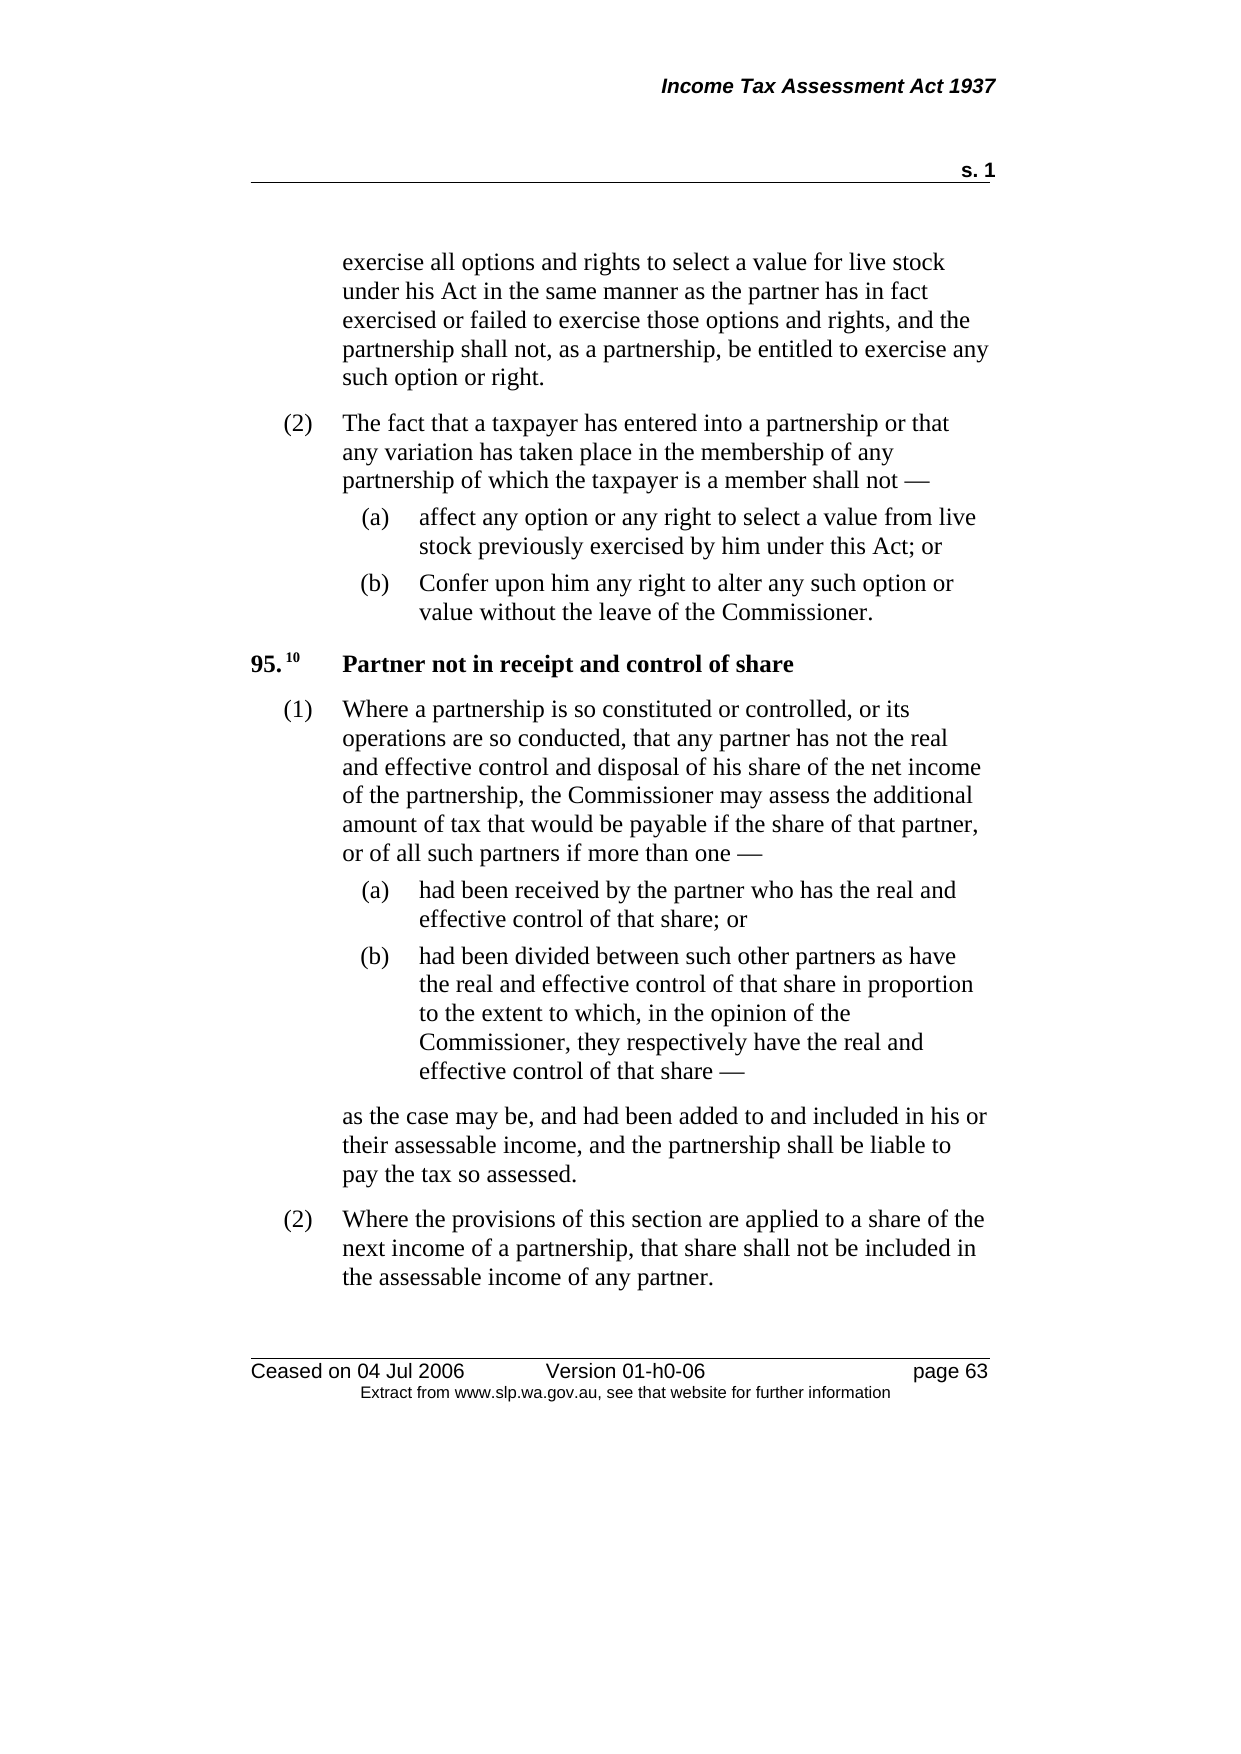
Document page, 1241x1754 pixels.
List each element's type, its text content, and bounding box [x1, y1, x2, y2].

text (a) affect any option or any right to select a value from live stock previously exercised by him under this Act; or [251, 502, 990, 560]
text (a) had been received by the partner who has the real and effective control of that share; or [251, 875, 990, 932]
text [251, 247, 990, 391]
text (2) The fact that a taxpayer has entered into a partnership or that any variation has taken place in the membership of any partnership of which the taxpayer is a member shall not — [251, 408, 990, 494]
text as the case may be, and had been added to and included in his or their assessable income, and the partnership shall be liable to pay the tax so assessed. [251, 1101, 990, 1187]
text (1) Where a partnership is so constituted or controlled, or its operations are so conducted, that any partner has not the real and effective control and disposal of his share of the net income of the partnership, the Commissioner may assess the additional amount of tax that would be payable if the share of that partner, or of all such partners if more than one — [251, 694, 990, 867]
text (b) had been divided between such other partners as have the real and effective control of that share in proportion to the extent to which, in the opinion of the Commissioner, they respectively have the real and effective control of that share — [251, 941, 990, 1084]
text (b) Confer upon him any right to alter any such option or value without the leave of the Commissioner. [251, 568, 990, 626]
subtitle 95. 10 Partner not in receipt and control of share [251, 649, 990, 677]
text (2) Where the provisions of this section are applied to a share of the next income of a partnership, that share shall not be included in the assessable income of any partner. [251, 1204, 990, 1290]
